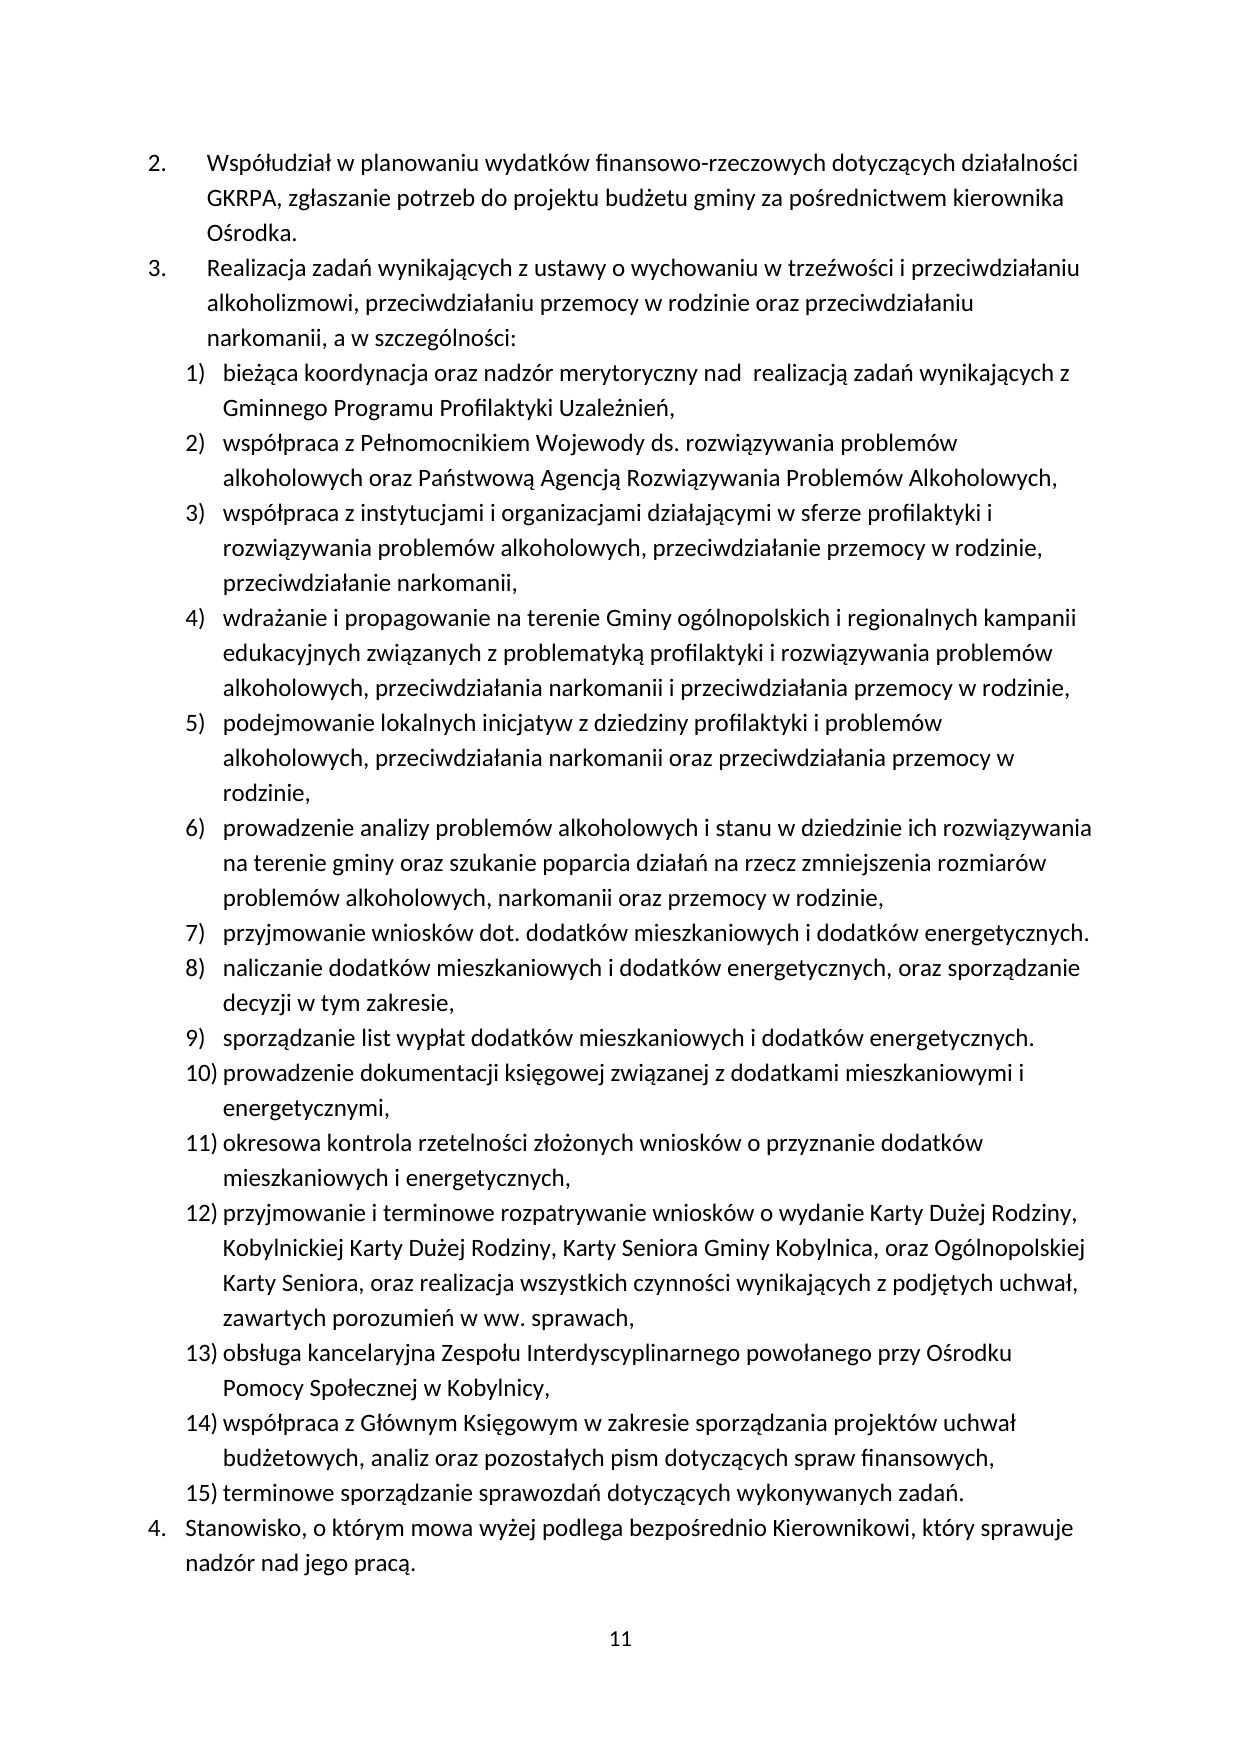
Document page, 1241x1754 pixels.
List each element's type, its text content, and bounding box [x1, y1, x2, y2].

list sporządzanie list wypłat dodatków mieszkaniowych i dodatków energetycznych. [185, 1023, 1093, 1053]
list Realizacja zadań wynikających z ustawy o wychowaniu w trzeźwości i przeciwdziałaniu alkoholizmowi, przeciwdziałaniu przemocy w rodzinie oraz przeciwdziałaniu narkomanii, a w szczególności: [148, 253, 1093, 353]
list okresowa kontrola rzetelności złożonych wniosków o przyznanie dodatków mieszkaniowych i energetycznych, [185, 1128, 1093, 1193]
list współpraca z Głównym Księgowym w zakresie sporządzania projektów uchwał budżetowych, analiz oraz pozostałych pism dotyczących spraw finansowych, [185, 1408, 1093, 1473]
list bieżąca koordynacja oraz nadzór merytoryczny nad realizacją zadań wynikających z Gminnego Programu Profilaktyki Uzależnień, [185, 358, 1093, 423]
list naliczanie dodatków mieszkaniowych i dodatków energetycznych, oraz sporządzanie decyzji w tym zakresie, [185, 953, 1093, 1018]
list prowadzenie dokumentacji księgowej związanej z dodatkami mieszkaniowymi i energetycznymi, [185, 1058, 1093, 1123]
list współpraca z instytucjami i organizacjami działającymi w sferze profilaktyki i rozwiązywania problemów alkoholowych, przeciwdziałanie przemocy w rodzinie, przeciwdziałanie narkomanii, [185, 498, 1093, 598]
list współpraca z Pełnomocnikiem Wojewody ds. rozwiązywania problemów alkoholowych oraz Państwową Agencją Rozwiązywania Problemów Alkoholowych, [185, 428, 1093, 493]
list obsługa kancelaryjna Zespołu Interdyscyplinarnego powołanego przy Ośrodku Pomocy Społecznej w Kobylnicy, [185, 1338, 1093, 1403]
list przyjmowanie wniosków dot. dodatków mieszkaniowych i dodatków energetycznych. [185, 918, 1093, 948]
list prowadzenie analizy problemów alkoholowych i stanu w dziedzinie ich rozwiązywania na terenie gminy oraz szukanie poparcia działań na rzecz zmniejszenia rozmiarów problemów alkoholowych, narkomanii oraz przemocy w rodzinie, [185, 813, 1093, 913]
list Stanowisko, o którym mowa wyżej podlega bezpośrednio Kierownikowi, który sprawuje nadzór nad jego pracą. [148, 1513, 1093, 1578]
list podejmowanie lokalnych inicjatyw z dziedziny profilaktyki i problemów alkoholowych, przeciwdziałania narkomanii oraz przeciwdziałania przemocy w rodzinie, [185, 708, 1093, 808]
list przyjmowanie i terminowe rozpatrywanie wniosków o wydanie Karty Dużej Rodziny, Kobylnickiej Karty Dużej Rodziny, Karty Seniora Gminy Kobylnica, oraz Ogólnopolskiej Karty Seniora, oraz realizacja wszystkich czynności wynikających z podjętych uchwał, zawartych porozumień w ww. sprawach, [185, 1198, 1093, 1333]
list wdrażanie i propagowanie na terenie Gminy ogólnopolskich i regionalnych kampanii edukacyjnych związanych z problematyką profilaktyki i rozwiązywania problemów alkoholowych, przeciwdziałania narkomanii i przeciwdziałania przemocy w rodzinie, [185, 603, 1093, 703]
list terminowe sporządzanie sprawozdań dotyczących wykonywanych zadań. [185, 1478, 1093, 1508]
list Współudział w planowaniu wydatków finansowo-rzeczowych dotyczących działalności GKRPA, zgłaszanie potrzeb do projektu budżetu gminy za pośrednictwem kierownika Ośrodka. [148, 148, 1093, 248]
